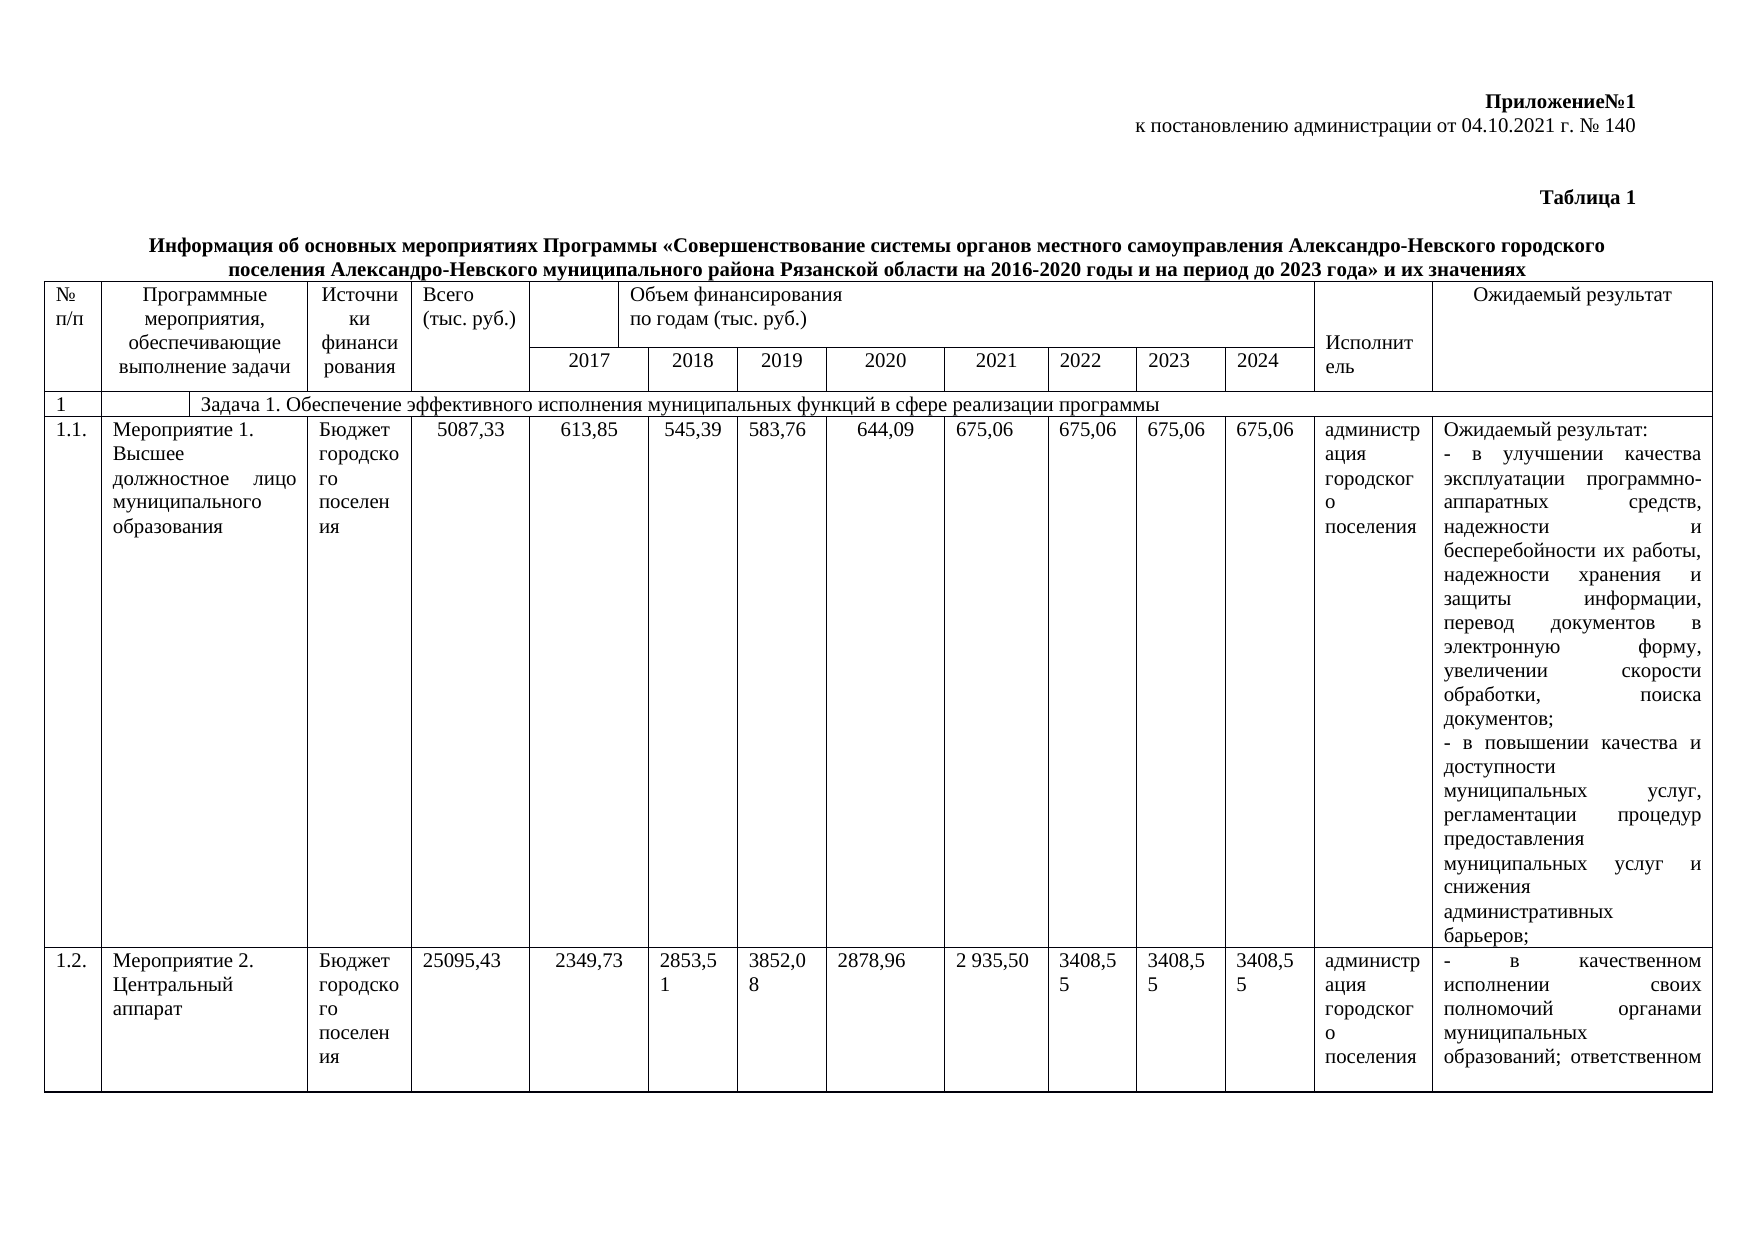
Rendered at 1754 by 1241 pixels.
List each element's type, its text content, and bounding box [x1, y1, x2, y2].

text к постановлению администрации от 04.10.2021 г. № 140 [126, 113, 1636, 137]
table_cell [1433, 948, 1712, 1091]
table_cell 5087,33 [412, 417, 529, 947]
table_cell [102, 392, 189, 416]
table_cell 613,85 [530, 417, 648, 947]
text Информация об основных мероприятиях Программы «Совершенствование системы органов местного самоуправления Александро-Невского городского поселения Александро-Невского муниципального района Рязанской области на 2016-2020 годы и на период до 2023 года» и их значениях [118, 233, 1636, 281]
table_cell 2018 [649, 348, 737, 391]
table_cell 2024 [1226, 348, 1314, 391]
table_header Исполнитель [1315, 282, 1432, 391]
table_cell 644,09 [827, 417, 944, 947]
table_cell 2020 [827, 348, 944, 391]
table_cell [308, 948, 411, 1091]
table_cell Бюджет городского поселения [308, 417, 411, 947]
table_cell 675,06 [945, 417, 1048, 947]
table_header Ожидаемый результат [1433, 282, 1712, 391]
table_cell 2853,51 [649, 948, 737, 1091]
table_cell 2 935,50 [945, 948, 1048, 1091]
table_header № п/п [45, 282, 101, 391]
table_cell 545,39 [649, 417, 737, 947]
table_cell 675,06 [1049, 417, 1136, 947]
table_cell 3852,08 [738, 948, 826, 1091]
table_cell 2017 [530, 348, 648, 391]
table_header Источники финансирования [308, 282, 411, 391]
table_cell Задача 1. Обеспечение эффективного исполнения муниципальных функций в сфере реализации программы [190, 392, 1712, 416]
table_cell 1 [45, 392, 101, 416]
text Таблица 1 [118, 185, 1636, 209]
table_cell 675,06 [1137, 417, 1225, 947]
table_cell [102, 948, 307, 1091]
text Приложение№1 [126, 89, 1636, 113]
table_header Объем финансирования по годам (тыс. руб.) [619, 282, 1314, 347]
table_cell 1.2. [45, 948, 101, 1091]
table_cell 2022 [1049, 348, 1136, 391]
table_cell 2019 [738, 348, 826, 391]
table_cell Мероприятие 1. Высшее должностное лицо муниципального образования [102, 417, 307, 947]
table_cell Ожидаемый результат: - в улучшении качества эксплуатации программно-аппаратных средств, надежности и бесперебойности их работы, надежности хранения и защиты информации, перевод документов в электронную форму, увеличении скорости обработки, поиска документов; - в повышении качества и доступности муниципальных услуг, регламентации процедур предоставления муниципальных услуг и снижения административных барьеров; [1433, 417, 1712, 947]
table_cell 2878,96 [827, 948, 944, 1091]
table_cell 3408,55 [1137, 948, 1225, 1091]
table_cell 675,06 [1226, 417, 1314, 947]
table_cell администрация городского поселения [1315, 417, 1432, 947]
table_cell 2349,73 [530, 948, 648, 1091]
table_cell 25095,43 [412, 948, 529, 1091]
table_cell 1.1. [45, 417, 101, 947]
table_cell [1315, 948, 1432, 1091]
table_cell 3408,55 [1226, 948, 1314, 1091]
table_cell 2021 [945, 348, 1048, 391]
table_header [530, 282, 618, 347]
table_cell 583,76 [738, 417, 826, 947]
table_cell 2023 [1137, 348, 1225, 391]
table_cell 3408,55 [1049, 948, 1136, 1091]
table_header Всего (тыс. руб.) [412, 282, 529, 391]
table_header Программные мероприятия, обеспечивающие выполнение задачи [102, 282, 307, 391]
